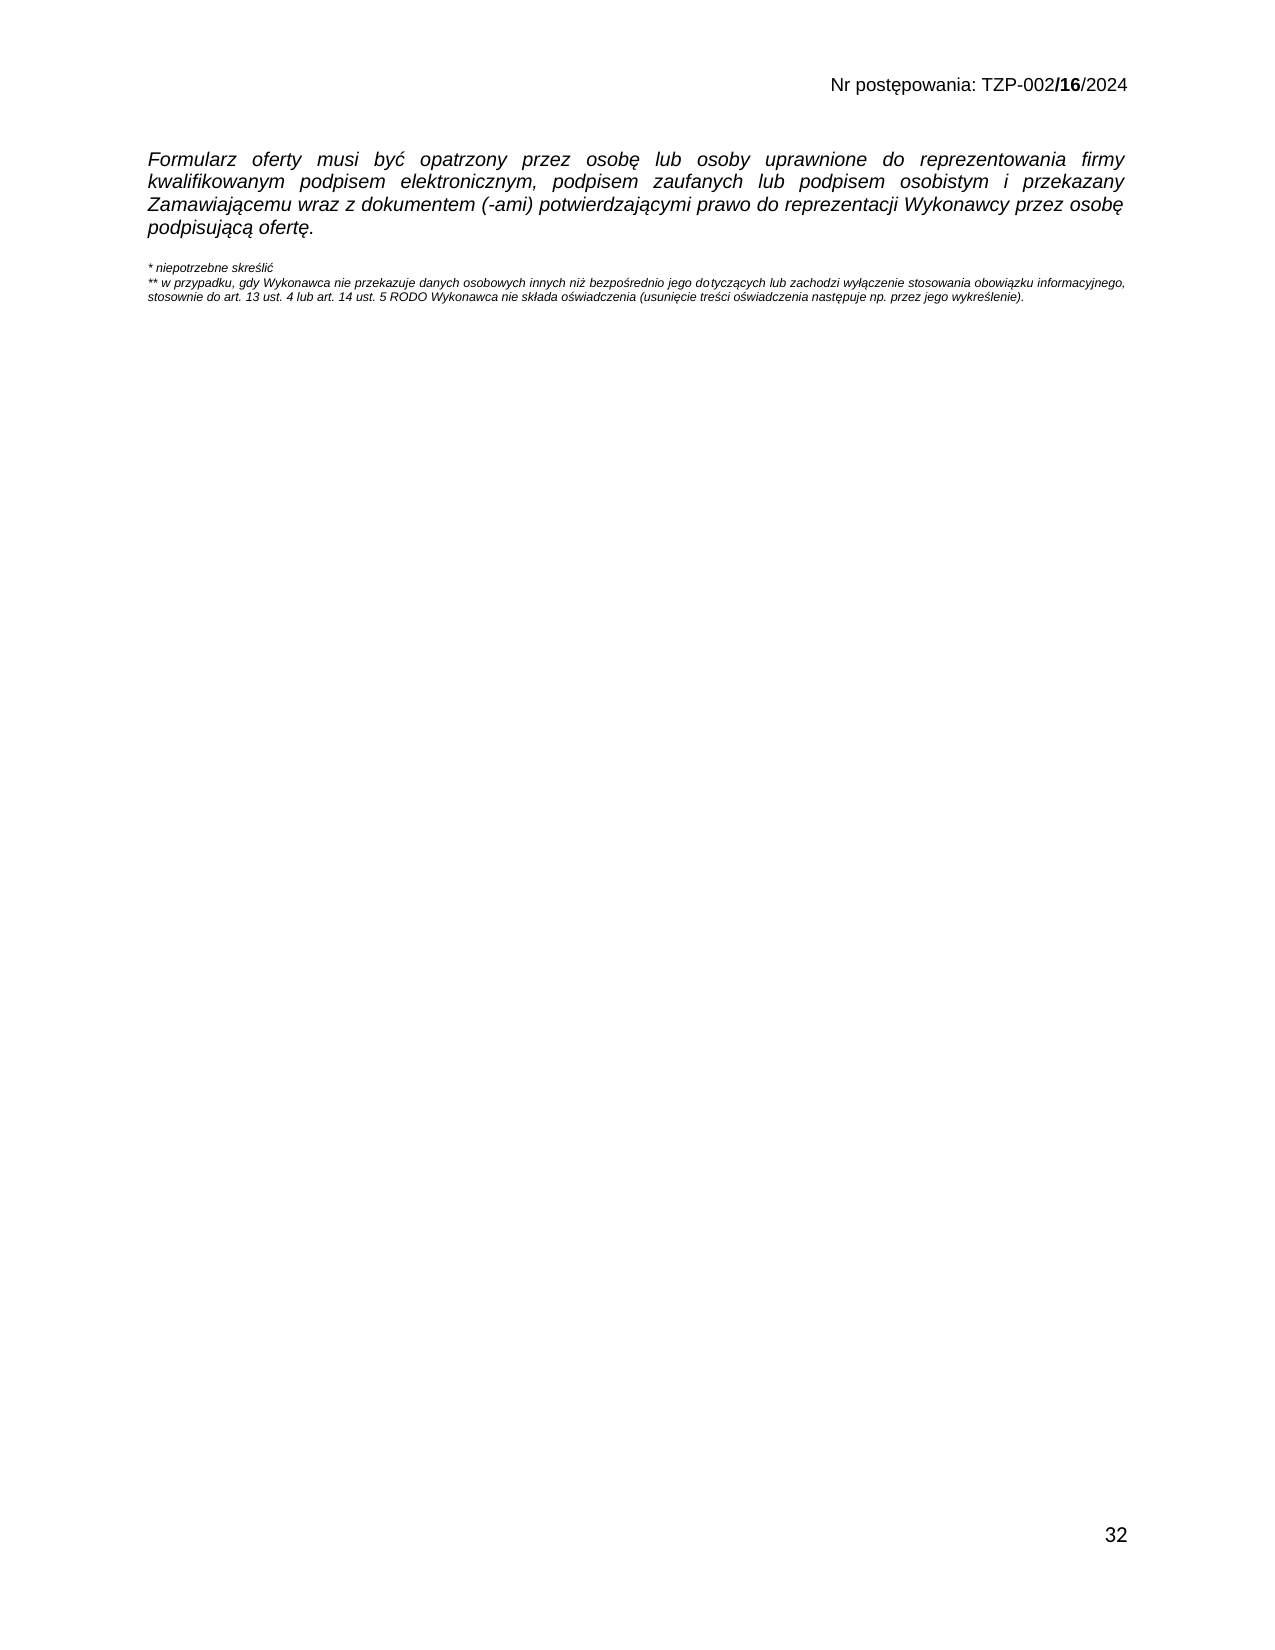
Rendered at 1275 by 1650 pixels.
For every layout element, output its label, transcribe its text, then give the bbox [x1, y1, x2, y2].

text Formularz oferty musi być opatrzony przez osobę lub osoby uprawnione do reprezentowania firmy kwalifikowanym podpisem elektronicznym, podpisem zaufanych lub podpisem osobistym i przekazany Zamawiającemu wraz z dokumentem (-ami) potwierdzającymi prawo do reprezentacji Wykonawcy przez osobę podpisującą ofertę. [148, 148, 1127, 238]
text * niepotrzebne skreślić [148, 261, 1127, 276]
text ** w przypadku, gdy Wykonawca nie przekazuje danych osobowych innych niż bezpośrednio jego dotyczących lub zachodzi wyłączenie stosowania obowiązku informacyjnego, stosownie do art. 13 ust. 4 lub art. 14 ust. 5 RODO Wykonawca nie składa oświadczenia (usunięcie treści oświadczenia następuje np. przez jego wykreślenie). [148, 276, 1127, 304]
